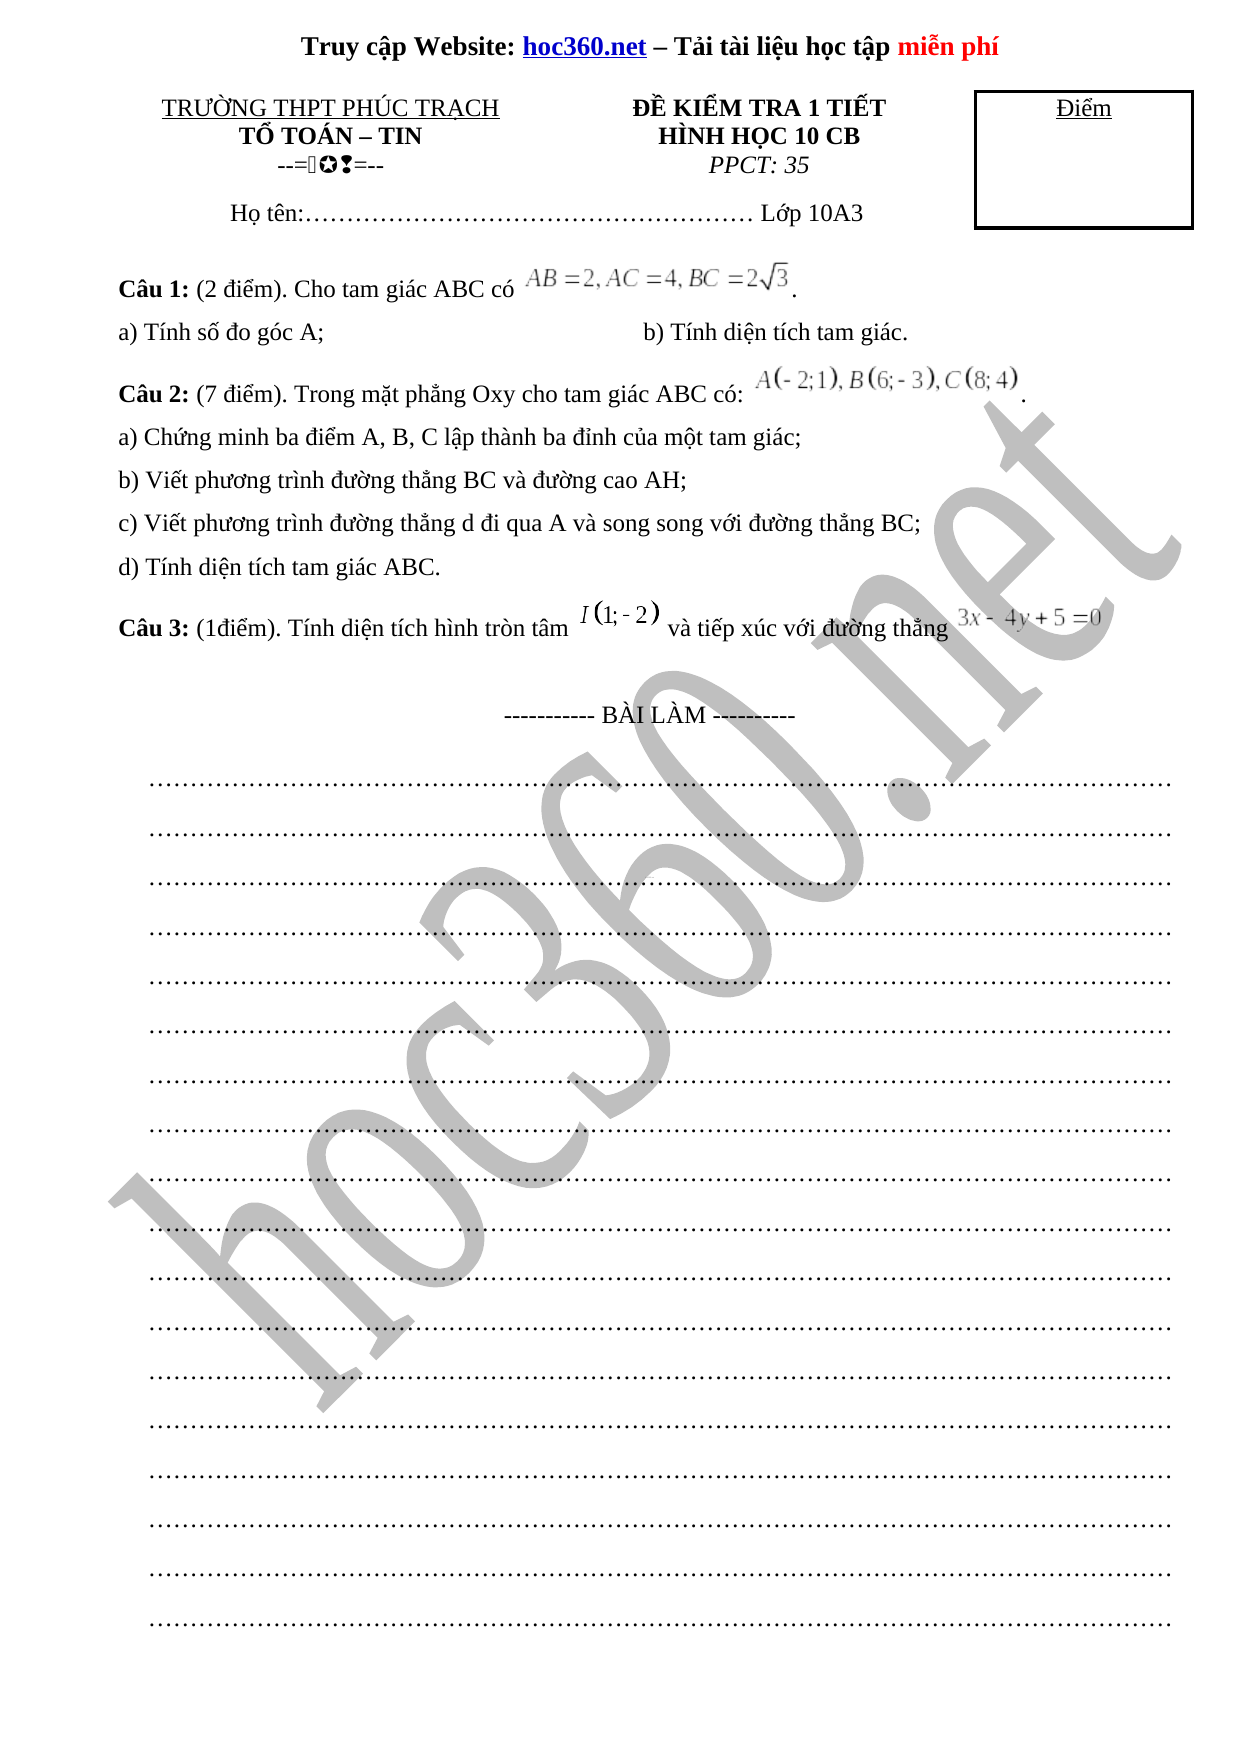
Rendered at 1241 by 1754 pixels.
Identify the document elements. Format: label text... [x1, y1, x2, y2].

table_header TRƯỜNG THPT PHÚC TRẠCH TỔ TOÁN – TIN --==-- [118, 90, 543, 179]
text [118, 1553, 1181, 1582]
text d) Tính diện tích tam giác ABC. [118, 552, 1181, 580]
text …………………………………………………………………………………………………………… [118, 1307, 1181, 1335]
text …………………………………………………………………………………………………………… [118, 862, 1181, 891]
text b) Viết phương trình đường thẳng BC và đường cao AH; [118, 465, 1181, 494]
text Câu 2: (7 điểm). Trong mặt phẳng Oxy cho tam giác ABC có: . [118, 360, 1181, 408]
text …………………………………………………………………………………………………………… [118, 1257, 1181, 1286]
text Câu 3: (1điểm). Tính diện tích hình tròn tâm và tiếp xúc với đường thẳng [118, 595, 1181, 642]
text …………………………………………………………………………………………………………… [118, 912, 1181, 940]
text …………………………………………………………………………………………………………… [118, 1405, 1181, 1434]
text …………………………………………………………………………………………………………… [118, 1060, 1181, 1088]
text ----------- BÀI LÀM ---------- [118, 700, 1181, 728]
text c) Viết phương trình đường thẳng d đi qua A và song song với đường thẳng BC; [118, 508, 1181, 537]
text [118, 1504, 1181, 1533]
table_header ĐỀ KIỂM TRA 1 TIẾT HÌNH HỌC 10 CB PPCT: 35 [543, 90, 974, 179]
text …………………………………………………………………………………………………………… [118, 1158, 1181, 1187]
table_header Điểm [977, 93, 1191, 226]
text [118, 1455, 1181, 1483]
text Câu 1: (2 điểm). Cho tam giác ABC có . [118, 258, 1181, 303]
text a) Tính số đo góc A; b) Tính diện tích tam giác. [118, 317, 1181, 346]
text a) Chứng minh ba điểm A, B, C lập thành ba đỉnh của một tam giác; [118, 422, 1181, 451]
text …………………………………………………………………………………………………………… [118, 813, 1181, 842]
text …………………………………………………………………………………………………………… [118, 1356, 1181, 1385]
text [118, 1603, 1181, 1632]
table_cell Họ tên:……………………………………………… Lớp 10A3 [118, 179, 974, 226]
text …………………………………………………………………………………………………………… [118, 1208, 1181, 1237]
text …………………………………………………………………………………………………………… [118, 961, 1181, 990]
text …………………………………………………………………………………………………………… [118, 1010, 1181, 1039]
text …………………………………………………………………………………………………………… [118, 763, 1181, 792]
text …………………………………………………………………………………………………………… [118, 1109, 1181, 1138]
